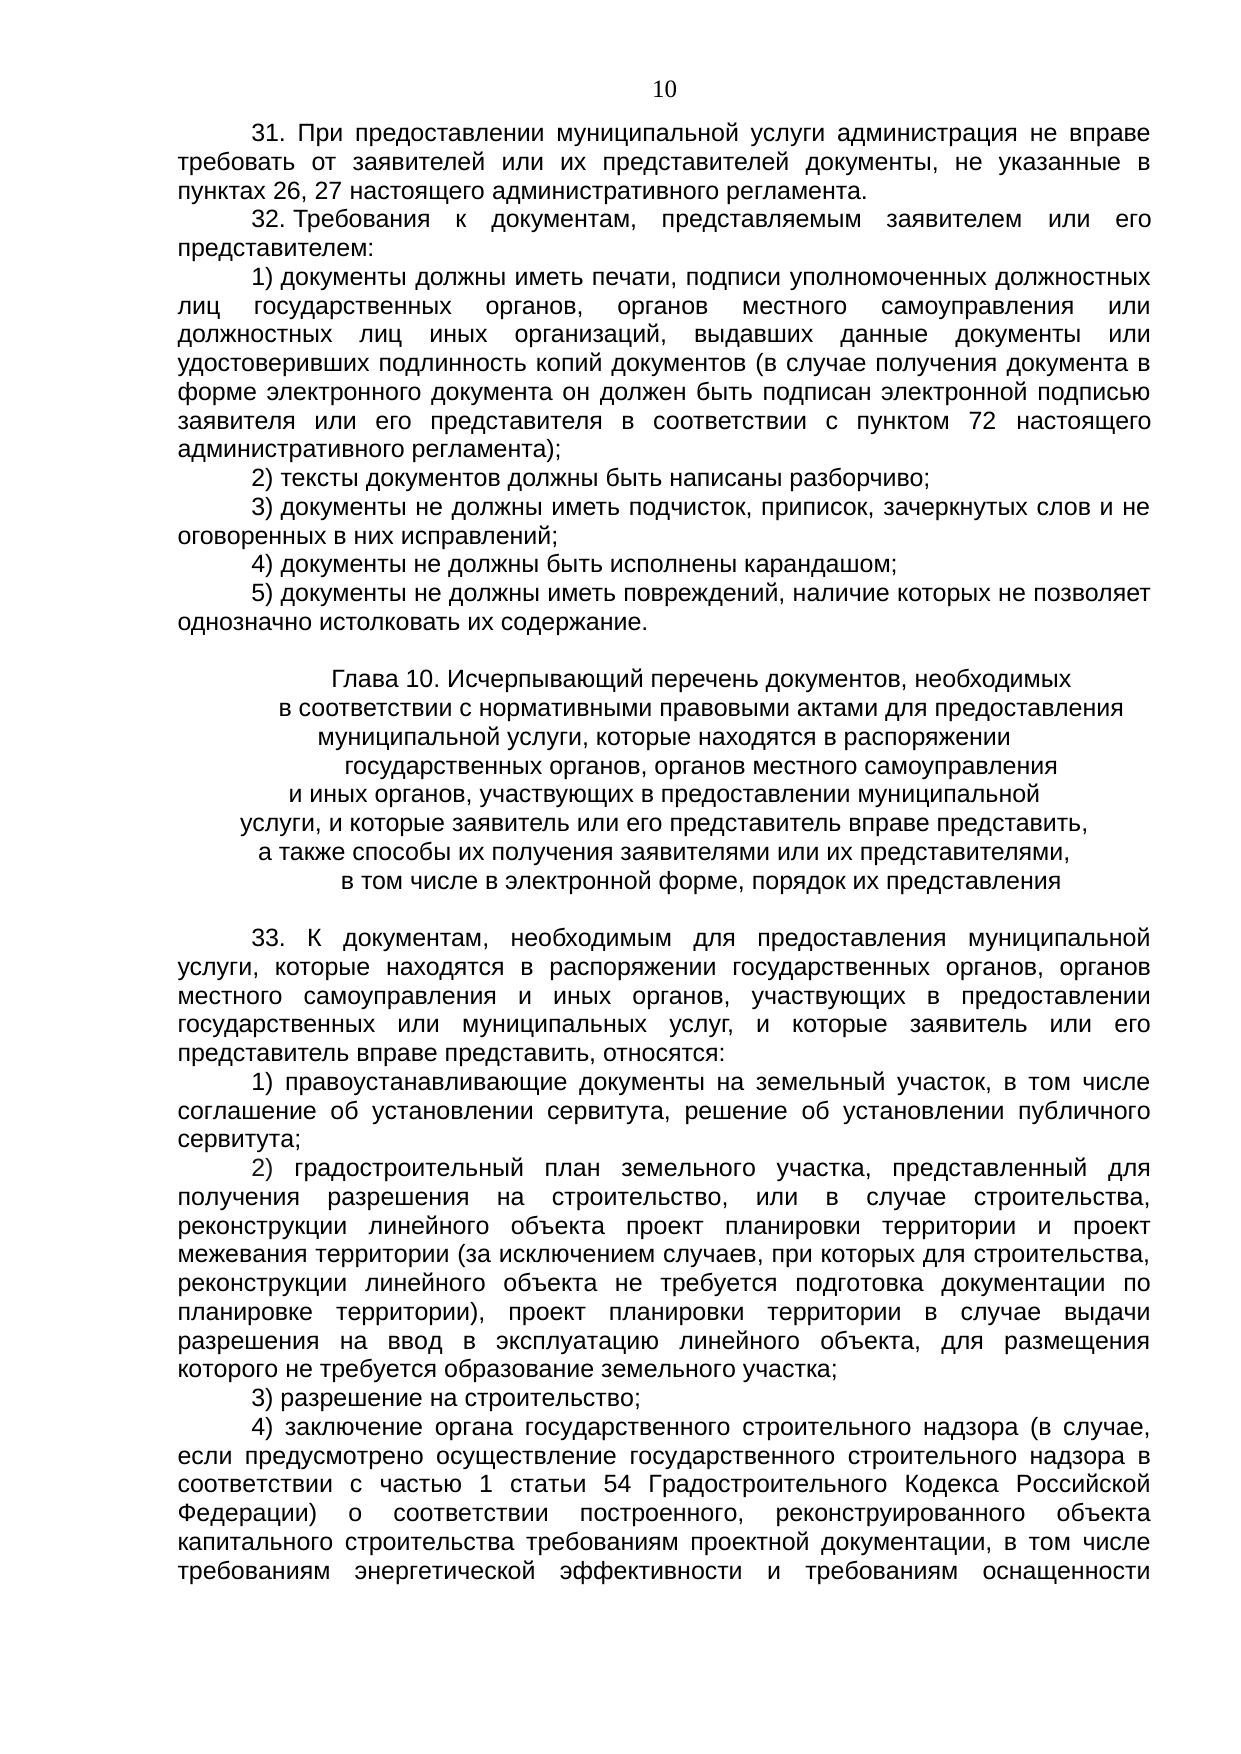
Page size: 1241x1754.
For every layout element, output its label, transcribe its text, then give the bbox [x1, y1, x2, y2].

text 2) тексты документов должны быть написаны разборчиво; [177, 463, 1152, 492]
text в том числе в электронной форме, порядок их представления [177, 866, 1152, 894]
text 1) правоустанавливающие документы на земельный участок, в том числе соглашение об установлении сервитута, решение об установлении публичного сервитута; [177, 1067, 1152, 1153]
text 3) документы не должны иметь подчисток, приписок, зачеркнутых слов и не оговоренных в них исправлений; [177, 492, 1152, 549]
text 5) документы не должны иметь повреждений, наличие которых не позволяет однозначно истолковать их содержание. [177, 578, 1152, 636]
text Глава 10. Исчерпывающий перечень документов, необходимых [177, 664, 1152, 693]
text 1) документы должны иметь печати, подписи уполномоченных должностных лиц государственных органов, органов местного самоуправления или должностных лиц иных организаций, выдавших данные документы или удостоверивших подлинность копий документов (в случае получения документа в форме электронного документа он должен быть подписан электронной подписью заявителя или его представителя в соответствии с пунктом 72 настоящего административного регламента); [177, 262, 1152, 463]
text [177, 1412, 1152, 1584]
text государственных органов, органов местного самоуправления и иных органов, участвующих в предоставлении муниципальной услуги, и которые заявитель или его представитель вправе представить, а также способы их получения заявителями или их представителями, [177, 751, 1152, 866]
text 33. К документам, необходимым для предоставления муниципальной услуги, которые находятся в распоряжении государственных органов, органов местного самоуправления и иных органов, участвующих в предоставлении государственных или муниципальных услуг, и которые заявитель или его представитель вправе представить, относятся: [177, 923, 1152, 1067]
text 31. При предоставлении муниципальной услуги администрация не вправе требовать от заявителей или их представителей документы, не указанные в пунктах 26, 27 настоящего административного регламента. [177, 118, 1152, 204]
text 32. Требования к документам, представляемым заявителем или его представителем: [177, 204, 1152, 262]
text 2) градостроительный план земельного участка, представленный для получения разрешения на строительство, или в случае строительства, реконструкции линейного объекта проект планировки территории и проект межевания территории (за исключением случаев, при которых для строительства, реконструкции линейного объекта не требуется подготовка документации по планировке территории), проект планировки территории в случае выдачи разрешения на ввод в эксплуатацию линейного объекта, для размещения которого не требуется образование земельного участка; [177, 1153, 1152, 1383]
text в соответствии с нормативными правовыми актами для предоставления муниципальной услуги, которые находятся в распоряжении [177, 693, 1152, 751]
text 4) документы не должны быть исполнены карандашом; [177, 549, 1152, 578]
text 3) разрешение на строительство; [177, 1383, 1152, 1412]
